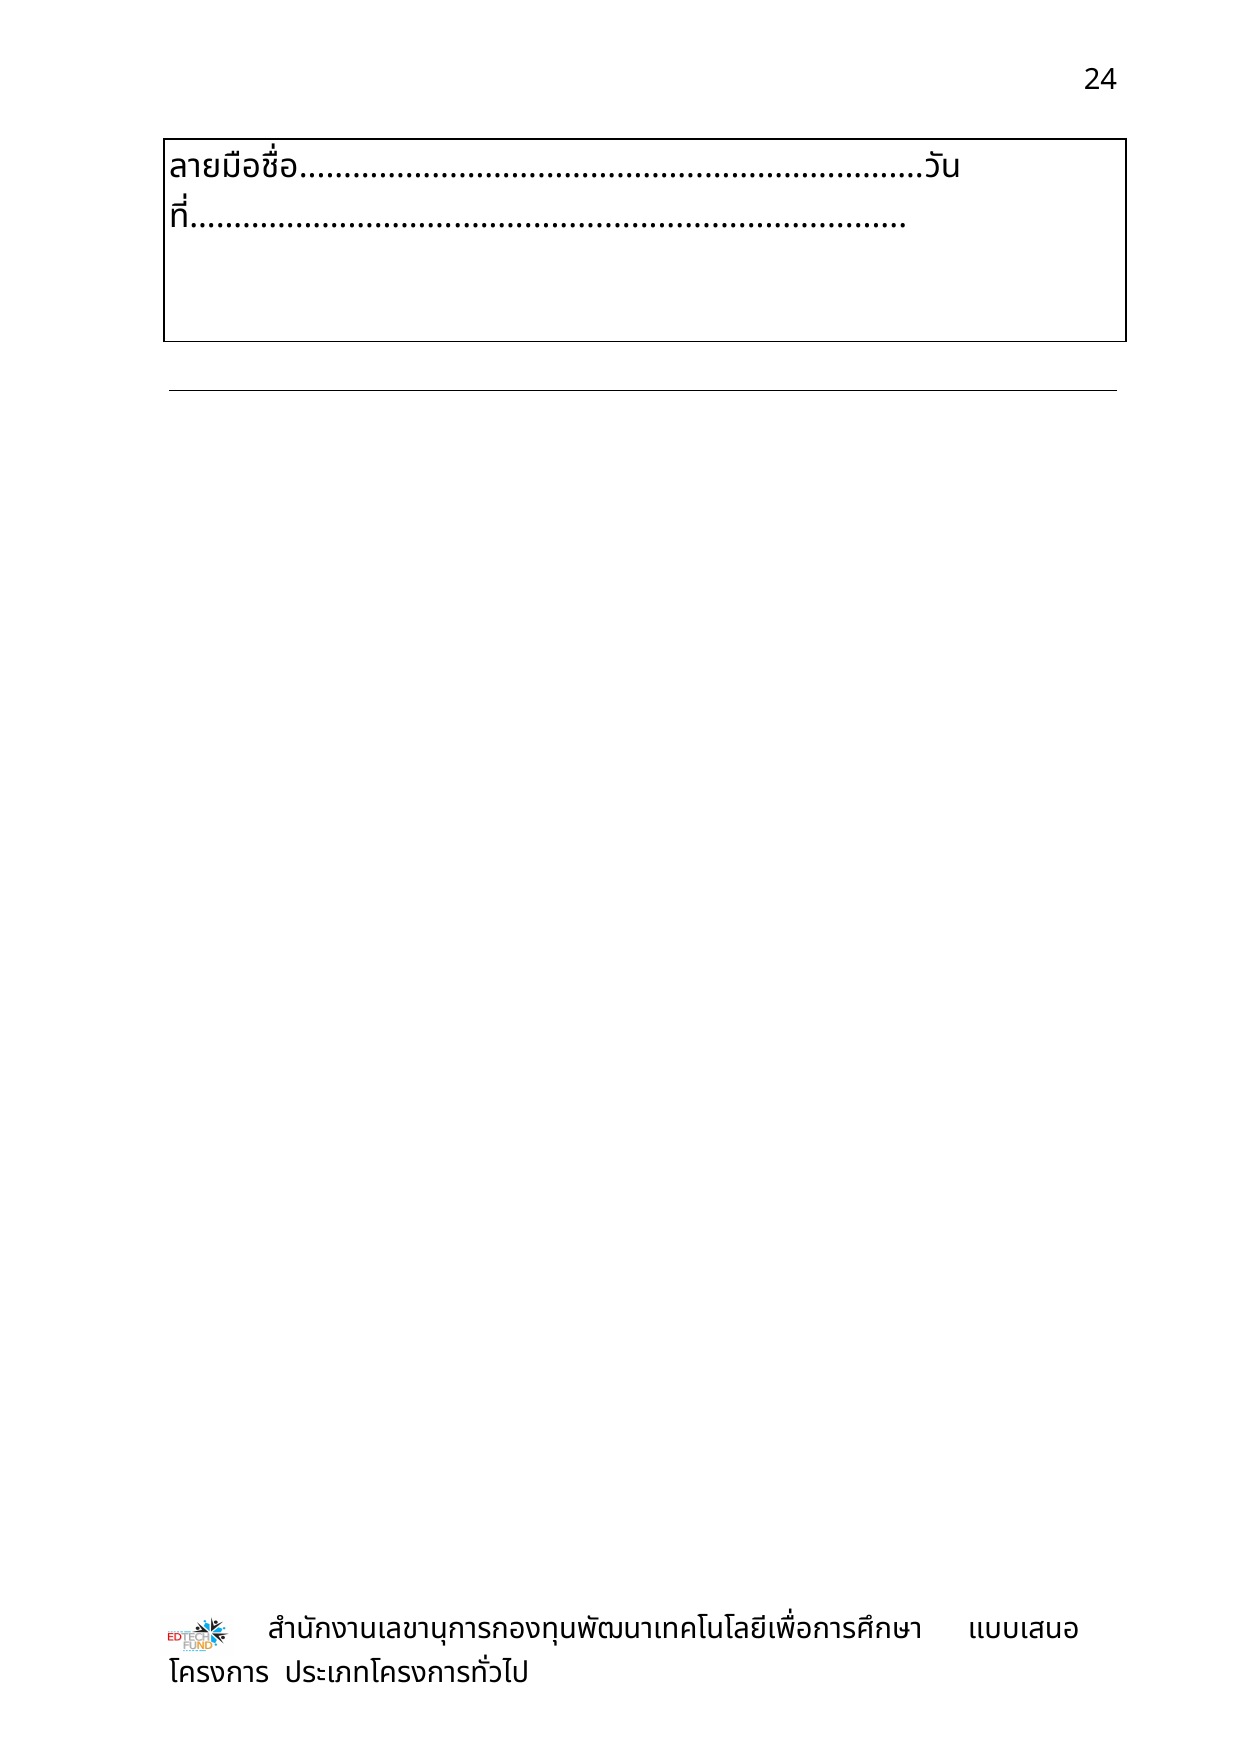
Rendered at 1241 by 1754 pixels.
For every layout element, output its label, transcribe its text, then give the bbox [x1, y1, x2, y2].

text ลายมือชื่อ......………...……………………….…………………….วันที่…………………………..……........................................... [165, 140, 1125, 243]
picture [160, 1615, 234, 1656]
